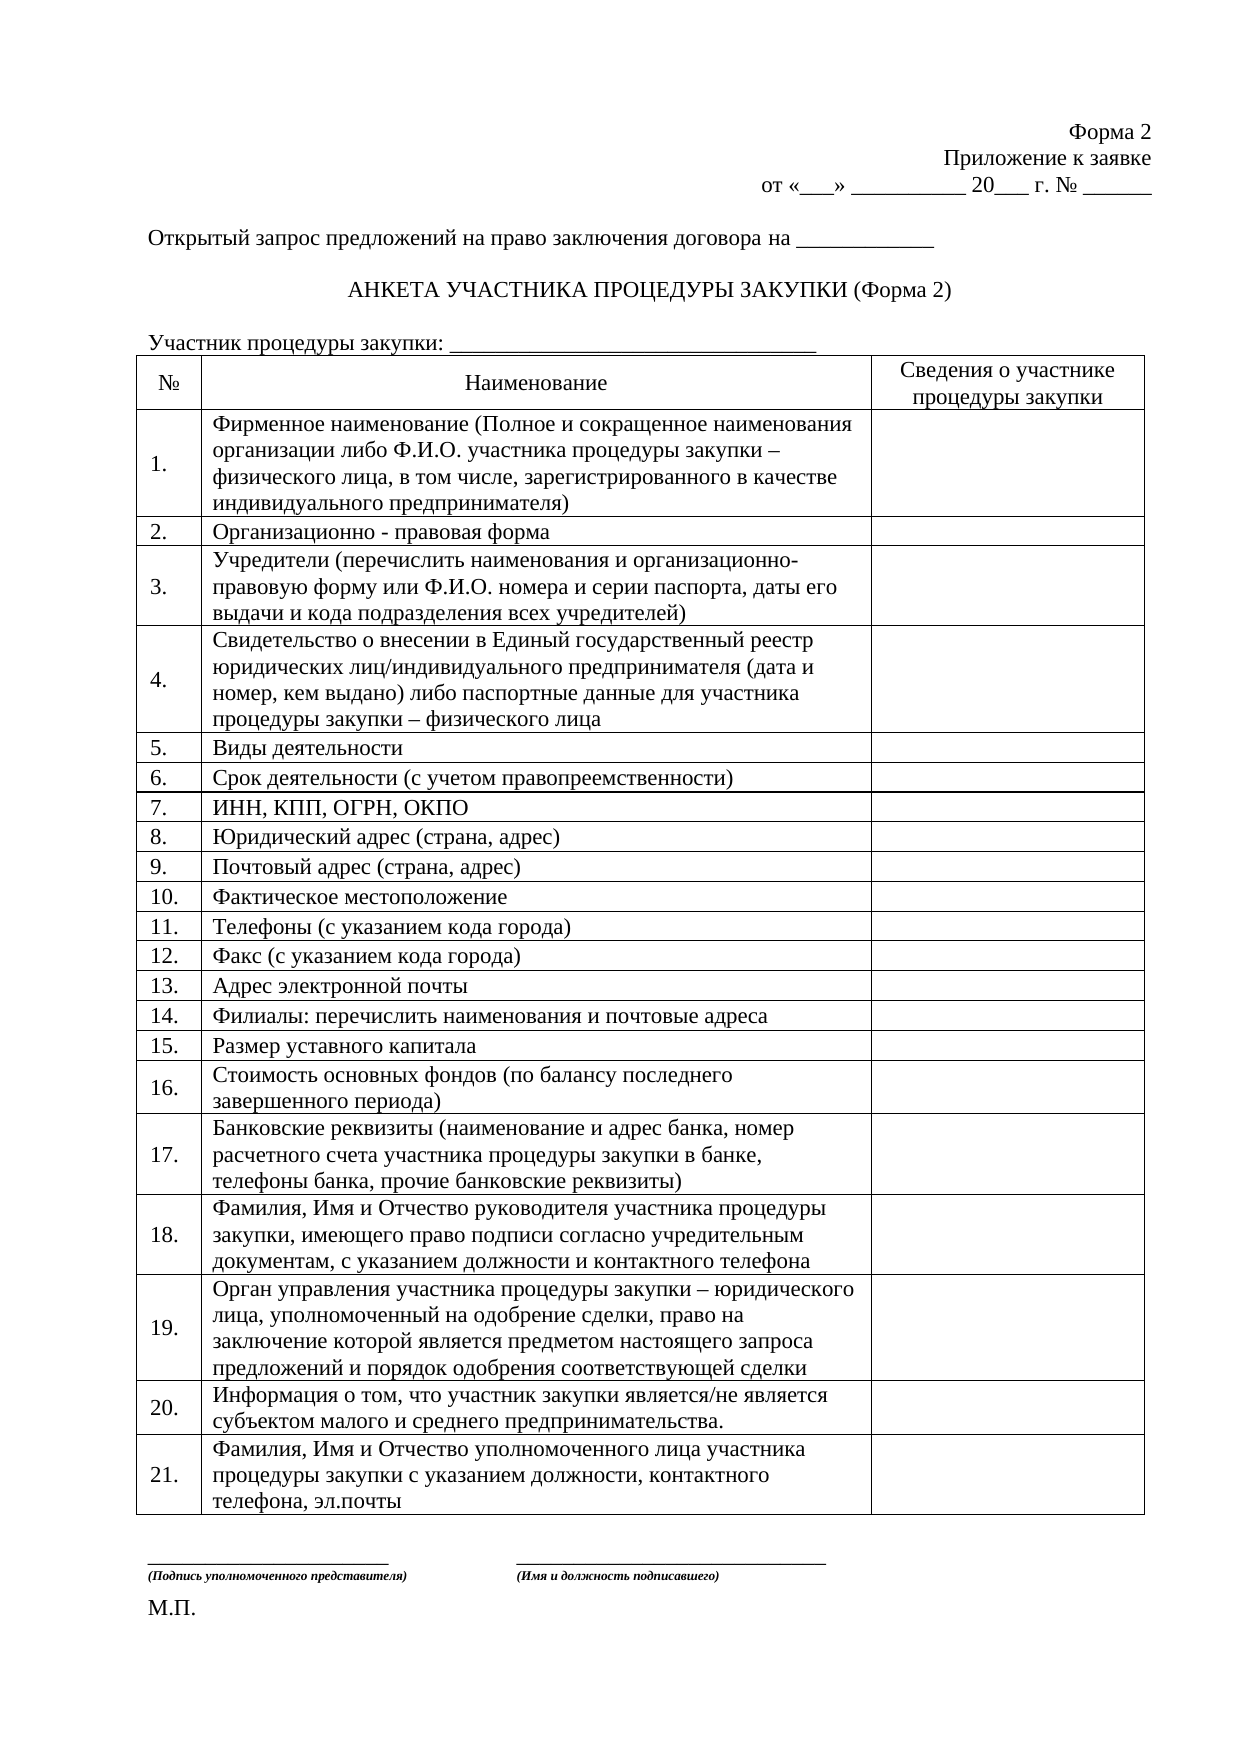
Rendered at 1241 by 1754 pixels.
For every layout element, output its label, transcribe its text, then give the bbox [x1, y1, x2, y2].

table_cell [872, 1435, 1144, 1514]
table_cell [872, 546, 1144, 625]
table_cell Фамилия, Имя и Отчество руководителя участника процедуры закупки, имеющего право подписи согласно учредительным документам, с указанием должности и контактного телефона [202, 1195, 871, 1273]
table_cell Виды деятельности [202, 733, 871, 762]
table_cell [137, 733, 201, 762]
text Приложение к заявке [148, 144, 1152, 171]
table_cell [137, 1275, 201, 1380]
table_cell [872, 410, 1144, 516]
table_cell Информация о том, что участник закупки является/не является субъектом малого и среднего предпринимательства. [202, 1381, 871, 1434]
text (Подпись уполномоченного представителя) (Имя и должность подписавшего) [148, 1568, 1152, 1594]
table_cell Юридический адрес (страна, адрес) [202, 822, 871, 851]
table_cell [137, 1114, 201, 1193]
table_cell [872, 763, 1144, 791]
table_cell [872, 1001, 1144, 1030]
table_cell [137, 1001, 201, 1030]
table_cell [872, 912, 1144, 940]
table_cell [137, 912, 201, 940]
table_cell Стоимость основных фондов (по балансу последнего завершенного периода) [202, 1061, 871, 1113]
table_cell [137, 1435, 201, 1514]
text Участник процедуры закупки: ________________________________ [148, 329, 1152, 355]
table_cell Филиалы: перечислить наименования и почтовые адреса [202, 1001, 871, 1030]
table_cell [872, 1381, 1144, 1434]
table_cell [872, 882, 1144, 911]
table_cell Адрес электронной почты [202, 971, 871, 1000]
table_cell [137, 626, 201, 732]
table_cell [872, 517, 1144, 545]
table_cell [872, 733, 1144, 762]
table_cell [137, 852, 201, 881]
table_cell [137, 822, 201, 851]
table_cell [137, 971, 201, 1000]
table_cell [137, 410, 201, 516]
table_cell Телефоны (с указанием кода города) [202, 912, 871, 940]
subtitle АНКЕТА УЧАСТНИКА ПРОЦЕДУРЫ ЗАКУПКИ (Форма 2) [148, 276, 1152, 303]
table_cell [137, 941, 201, 970]
table_cell [137, 1031, 201, 1059]
table_cell Почтовый адрес (страна, адрес) [202, 852, 871, 881]
text Открытый запрос предложений на право заключения договора на ____________ [148, 223, 1152, 250]
text М.П. [148, 1594, 1152, 1620]
table_header Сведения о участнике процедуры закупки [872, 356, 1144, 409]
table_cell [872, 1061, 1144, 1113]
table_cell [137, 517, 201, 545]
table_cell Размер уставного капитала [202, 1031, 871, 1059]
table_cell Банковские реквизиты (наименование и адрес банка, номер расчетного счета участника процедуры закупки в банке, телефоны банка, прочие банковские реквизиты) [202, 1114, 871, 1193]
table_cell Фирменное наименование (Полное и сокращенное наименования организации либо Ф.И.О. участника процедуры закупки – физического лица, в том числе, зарегистрированного в качестве индивидуального предпринимателя) [202, 410, 871, 516]
table_cell [872, 793, 1144, 821]
table_cell [137, 1061, 201, 1113]
table_cell [872, 822, 1144, 851]
table_cell Орган управления участника процедуры закупки – юридического лица, уполномоченный на одобрение сделки, право на заключение которой является предметом настоящего запроса предложений и порядок одобрения соответствующей сделки [202, 1275, 871, 1380]
table_header Наименование [202, 356, 871, 409]
table_cell [137, 882, 201, 911]
table_cell ИНН, КПП, ОГРН, ОКПО [202, 793, 871, 821]
table_cell [872, 852, 1144, 881]
table_cell [137, 793, 201, 821]
table_cell Учредители (перечислить наименования и организационно-правовую форму или Ф.И.О. номера и серии паспорта, даты его выдачи и кода подразделения всех учредителей) [202, 546, 871, 625]
table_cell [872, 1275, 1144, 1380]
table_cell [872, 1031, 1144, 1059]
table_cell [137, 1381, 201, 1434]
table_cell [872, 1114, 1144, 1193]
table_cell Срок деятельности (с учетом правопреемственности) [202, 763, 871, 791]
table_cell [872, 1195, 1144, 1273]
table_cell Фамилия, Имя и Отчество уполномоченного лица участника процедуры закупки с указанием должности, контактного телефона, эл.почты [202, 1435, 871, 1514]
table_cell [872, 971, 1144, 1000]
text от «___» __________ 20___ г. № ______ [148, 171, 1152, 197]
table_cell [872, 941, 1144, 970]
text Форма 2 [148, 118, 1152, 144]
table_cell [137, 1195, 201, 1273]
table_cell Факс (с указанием кода города) [202, 941, 871, 970]
table_header № [137, 356, 201, 409]
table_cell [137, 546, 201, 625]
table_cell Фактическое местоположение [202, 882, 871, 911]
list _____________________ ___________________________ [148, 1541, 1152, 1568]
table_cell Организационно - правовая форма [202, 517, 871, 545]
table_cell [137, 763, 201, 791]
table_cell Свидетельство о внесении в Единый государственный реестр юридических лиц/индивидуального предпринимателя (дата и номер, кем выдано) либо паспортные данные для участника процедуры закупки – физического лица [202, 626, 871, 732]
table_cell [872, 626, 1144, 732]
